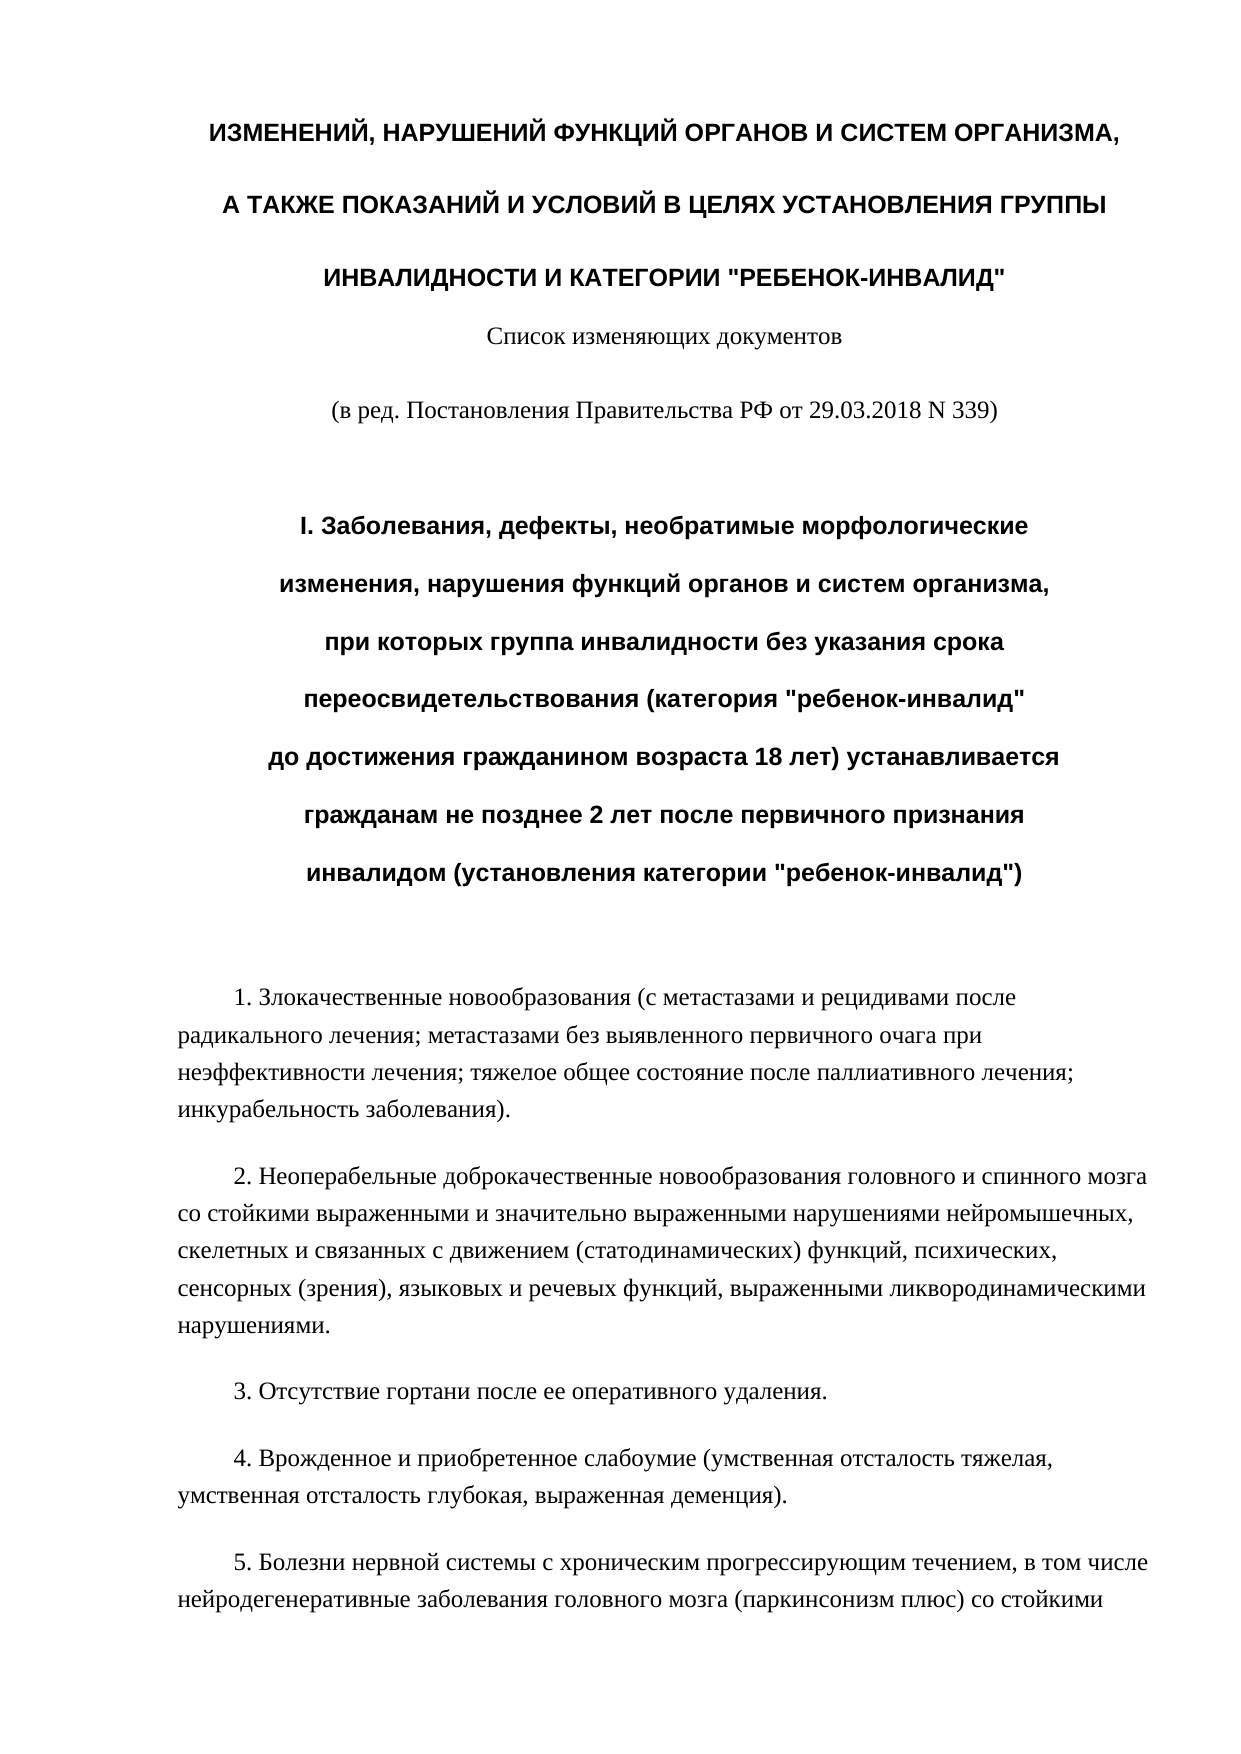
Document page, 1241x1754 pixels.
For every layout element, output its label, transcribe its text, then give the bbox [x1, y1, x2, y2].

text переосвидетельствования (категория "ребенок-инвалид" [177, 684, 1152, 713]
text 3. Отсутствие гортани после ее оперативного удаления. [177, 1376, 1152, 1405]
text при которых группа инвалидности без указания срока [177, 626, 1152, 655]
text 2. Неоперабельные доброкачественные новообразования головного и спинного мозга со стойкими выраженными и значительно выраженными нарушениями нейромышечных, скелетных и связанных с движением (статодинамических) функций, психических, сенсорных (зрения), языковых и речевых функций, выраженными ликвородинамическими нарушениями. [177, 1161, 1152, 1339]
text до достижения гражданином возраста 18 лет) устанавливается [177, 742, 1152, 771]
text ИНВАЛИДНОСТИ И КАТЕГОРИИ "РЕБЕНОК-ИНВАЛИД" [177, 263, 1152, 291]
text изменения, нарушения функций органов и систем организма, [177, 568, 1152, 597]
text 4. Врожденное и приобретенное слабоумие (умственная отсталость тяжелая, умственная отсталость глубокая, выраженная деменция). [177, 1443, 1152, 1509]
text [177, 1547, 1152, 1613]
text А ТАКЖЕ ПОКАЗАНИЙ И УСЛОВИЙ В ЦЕЛЯХ УСТАНОВЛЕНИЯ ГРУППЫ [177, 190, 1152, 219]
text I. Заболевания, дефекты, необратимые морфологические [177, 511, 1152, 539]
text 1. Злокачественные новообразования (с метастазами и рецидивами после радикального лечения; метастазами без выявленного первичного очага при неэффективности лечения; тяжелое общее состояние после паллиативного лечения; инкурабельность заболевания). [177, 982, 1152, 1123]
text инвалидом (установления категории "ребенок-инвалид") [177, 858, 1152, 887]
table_header Список изменяющих документов [479, 318, 849, 366]
text (в ред. Постановления Правительства РФ от 29.03.2018 N 339) [177, 395, 1152, 423]
text ИЗМЕНЕНИЙ, НАРУШЕНИЙ ФУНКЦИЙ ОРГАНОВ И СИСТЕМ ОРГАНИЗМА, [177, 118, 1152, 147]
text гражданам не позднее 2 лет после первичного признания [177, 800, 1152, 829]
